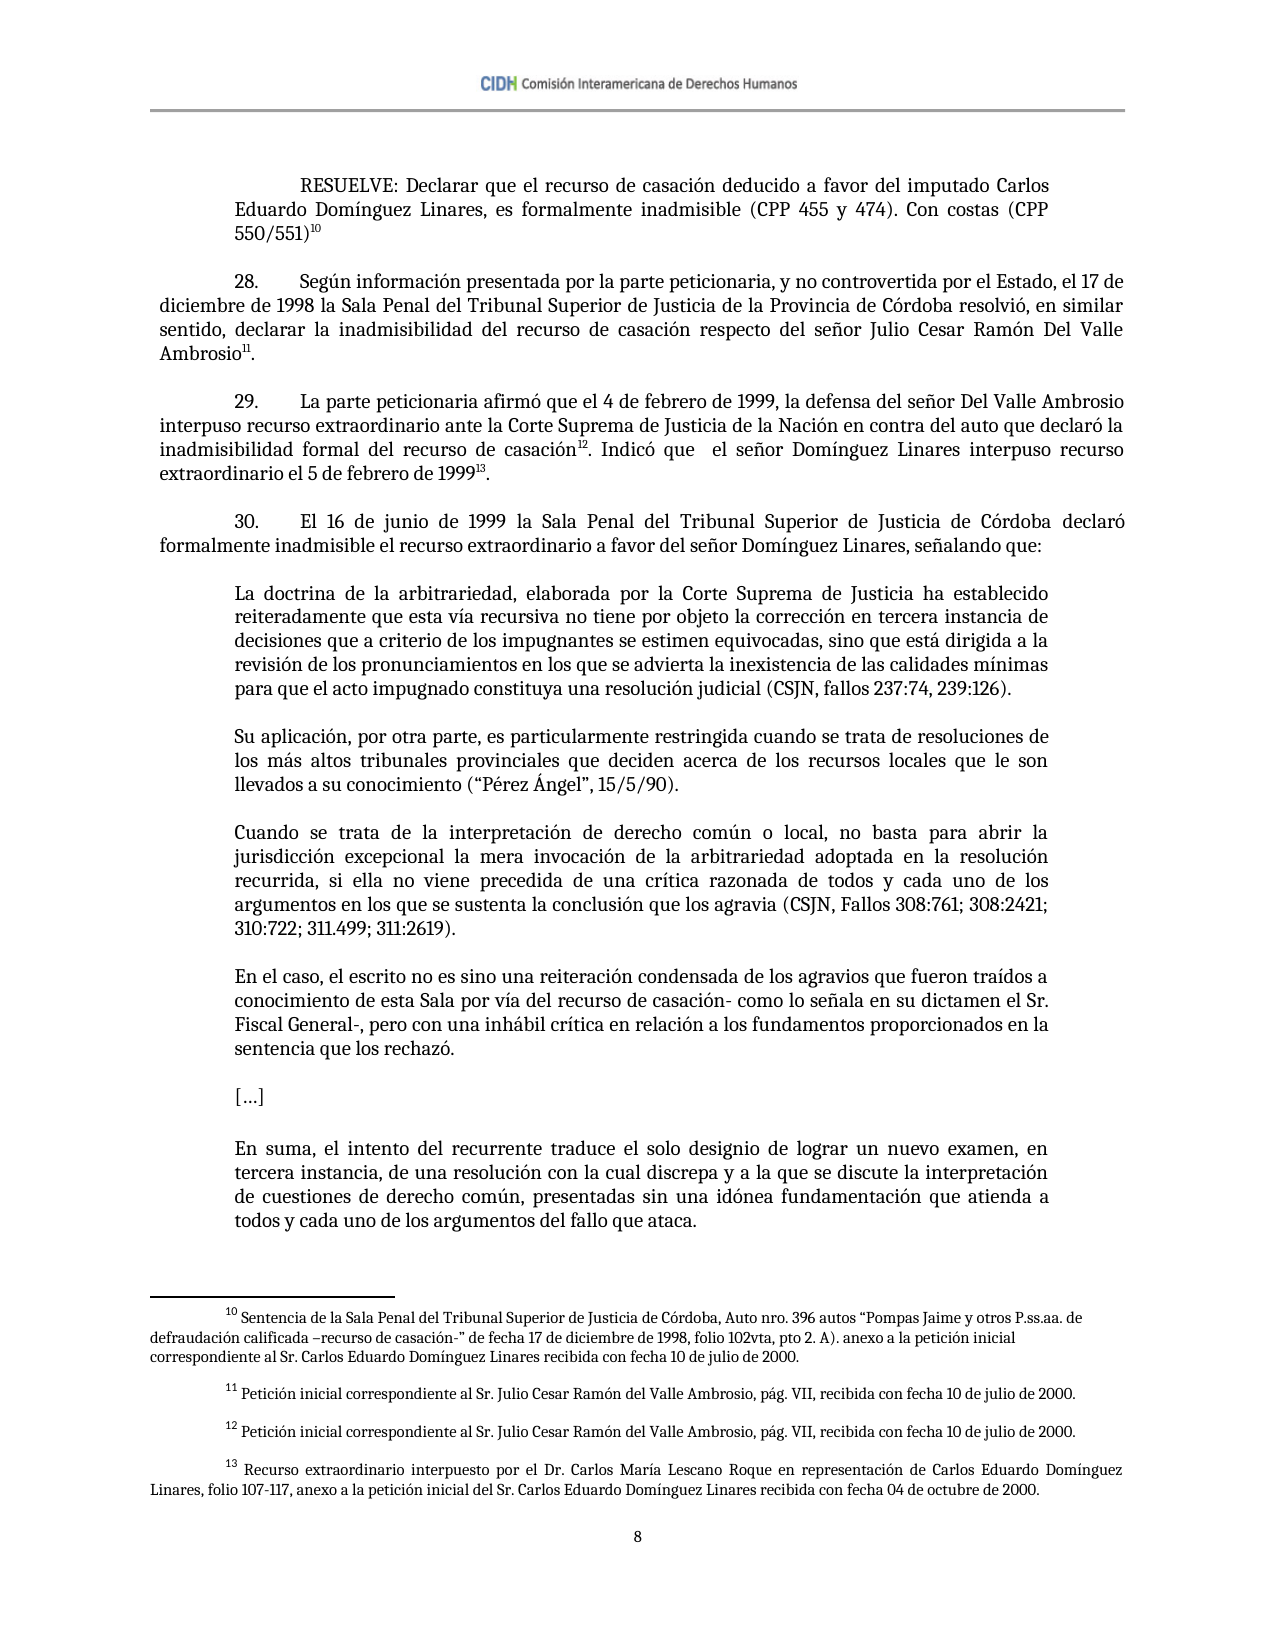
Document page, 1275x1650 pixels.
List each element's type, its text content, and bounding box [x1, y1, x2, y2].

list RESUELVE: Declarar que el recurso de casación deducido a favor del imputado Carlos Eduardo Domínguez Linares, es formalmente inadmisible (CPP 455 y 474). Con costas (CPP 550/551) [234, 174, 1050, 246]
list En el caso, el escrito no es sino una reiteración condensada de los agravios que fueron traídos a conocimiento de esta Sala por vía del recurso de casación- como lo señala en su dictamen el Sr. Fiscal General-, pero con una inhábil crítica en relación a los fundamentos proporcionados en la sentencia que los rechazó. [234, 964, 1050, 1060]
list El 16 de junio de 1999 la Sala Penal del Tribunal Superior de Justicia de Córdoba declaró formalmente inadmisible el recurso extraordinario a favor del señor Domínguez Linares, señalando que: [159, 509, 1125, 557]
list La parte peticionaria afirmó que el 4 de febrero de 1999, la defensa del señor Del Valle Ambrosio interpuso recurso extraordinario ante la Corte Suprema de Justicia de la Nación en contra del auto que declaró la inadmisibilidad formal del recurso de casación. Indicó que el señor Domínguez Linares interpuso recurso extraordinario el 5 de febrero de 1999. [159, 389, 1125, 485]
list Su aplicación, por otra parte, es particularmente restringida cuando se trata de resoluciones de los más altos tribunales provinciales que deciden acerca de los recursos locales que le son llevados a su conocimiento (“Pérez Ángel”, 15/5/90). [234, 725, 1050, 797]
list La doctrina de la arbitrariedad, elaborada por la Corte Suprema de Justicia ha establecido reiteradamente que esta vía recursiva no tiene por objeto la corrección en tercera instancia de decisiones que a criterio de los impugnantes se estimen equivocadas, sino que está dirigida a la revisión de los pronunciamientos en los que se advierta la inexistencia de las calidades mínimas para que el acto impugnado constituya una resolución judicial (CSJN, fallos 237:74, 239:126). [234, 581, 1050, 701]
list […] [234, 1084, 1050, 1108]
list En suma, el intento del recurrente traduce el solo designio de lograr un nuevo examen, en tercera instancia, de una resolución con la cual discrepa y a la que se discute la interpretación de cuestiones de derecho común, presentadas sin una idónea fundamentación que atienda a todos y cada uno de los argumentos del fallo que ataca. [234, 1137, 1050, 1233]
list Cuando se trata de la interpretación de derecho común o local, no basta para abrir la jurisdicción excepcional la mera invocación de la arbitrariedad adoptada en la resolución recurrida, si ella no viene precedida de una crítica razonada de todos y cada uno de los argumentos en los que se sustenta la conclusión que los agravia (CSJN, Fallos 308:761; 308:2421; 310:722; 311.499; 311:2619). [234, 821, 1050, 941]
picture [475, 75, 800, 93]
list Según información presentada por la parte peticionaria, y no controvertida por el Estado, el 17 de diciembre de 1998 la Sala Penal del Tribunal Superior de Justicia de la Provincia de Córdoba resolvió, en similar sentido, declarar la inadmisibilidad del recurso de casación respecto del señor Julio Cesar Ramón Del Valle Ambrosio. [159, 270, 1125, 366]
